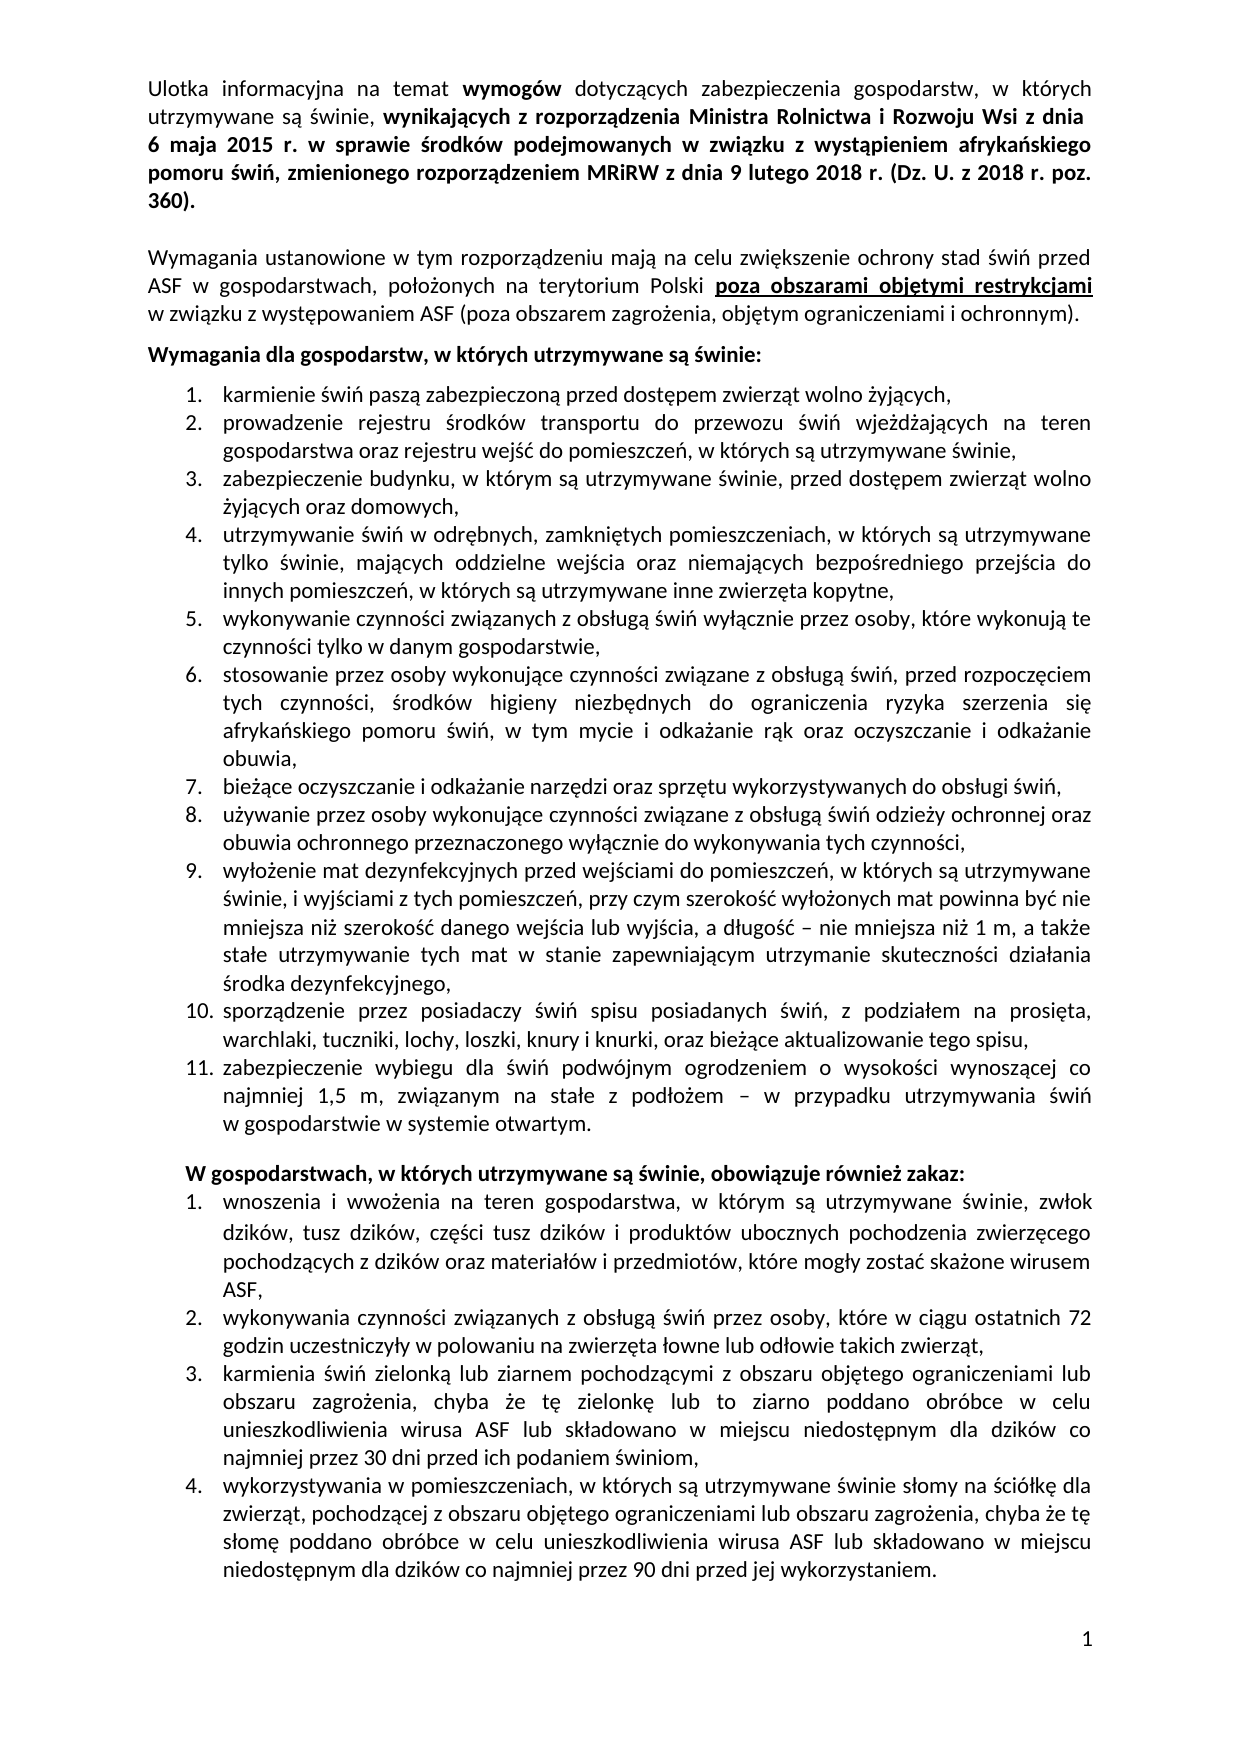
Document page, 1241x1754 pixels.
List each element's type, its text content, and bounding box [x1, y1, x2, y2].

list stosowanie przez osoby wykonujące czynności związane z obsługą świń, przed rozpoczęciem tych czynności, środków higieny niezbędnych do ograniczenia ryzyka szerzenia się afrykańskiego pomoru świń, w tym mycie i odkażanie rąk oraz oczyszczanie i odkażanie obuwia, [185, 660, 1093, 772]
subtitle Ulotka informacyjna na temat wymogów dotyczących zabezpieczenia gospodarstw, w których utrzymywane są świnie, wynikających z rozporządzenia Ministra Rolnictwa i Rozwoju Wsi z dnia 6 maja 2015 r. w sprawie środków podejmowanych w związku z wystąpieniem afrykańskiego pomoru świń, zmienionego rozporządzeniem MRiRW z dnia 9 lutego 2018 r. (Dz. U. z 2018 r. poz. 360). [148, 74, 1093, 214]
list zabezpieczenie budynku, w którym są utrzymywane świnie, przed dostępem zwierząt wolno żyjących oraz domowych, [185, 464, 1093, 520]
list bieżące oczyszczanie i odkażanie narzędzi oraz sprzętu wykorzystywanych do obsługi świń, [185, 772, 1093, 801]
list wykonywanie czynności związanych z obsługą świń wyłącznie przez osoby, które wykonują te czynności tylko w danym gospodarstwie, [185, 604, 1093, 660]
list karmienia świń zielonką lub ziarnem pochodzącymi z obszaru objętego ograniczeniami lub obszaru zagrożenia, chyba że tę zielonkę lub to ziarno poddano obróbce w celu unieszkodliwienia wirusa ASF lub składowano w miejscu niedostępnym dla dzików co najmniej przez 30 dni przed ich podaniem świniom, [185, 1359, 1093, 1471]
text Wymagania dla gospodarstw, w których utrzymywane są świnie: [148, 340, 1093, 368]
list wykorzystywania w pomieszczeniach, w których są utrzymywane świnie słomy na ściółkę dla zwierząt, pochodzącej z obszaru objętego ograniczeniami lub obszaru zagrożenia, chyba że tę słomę poddano obróbce w celu unieszkodliwienia wirusa ASF lub składowano w miejscu niedostępnym dla dzików co najmniej przez 90 dni przed jej wykorzystaniem. [185, 1471, 1093, 1583]
list utrzymywanie świń w odrębnych, zamkniętych pomieszczeniach, w których są utrzymywane tylko świnie, mających oddzielne wejścia oraz niemających bezpośredniego przejścia do innych pomieszczeń, w których są utrzymywane inne zwierzęta kopytne, [185, 520, 1093, 604]
list wnoszenia i wwożenia na teren gospodarstwa, w którym są utrzymywane świnie, zwłok dzików, tusz dzików, części tusz dzików i produktów ubocznych pochodzenia zwierzęcego pochodzących z dzików oraz materiałów i przedmiotów, które mogły zostać skażone wirusem ASF, [185, 1187, 1093, 1303]
list prowadzenie rejestru środków transportu do przewozu świń wjeżdżających na teren gospodarstwa oraz rejestru wejść do pomieszczeń, w których są utrzymywane świnie, [185, 408, 1093, 464]
list sporządzenie przez posiadaczy świń spisu posiadanych świń, z podziałem na prosięta, warchlaki, tuczniki, lochy, loszki, knury i knurki, oraz bieżące aktualizowanie tego spisu, [185, 997, 1093, 1053]
text Wymagania ustanowione w tym rozporządzeniu mają na celu zwiększenie ochrony stad świń przed ASF w gospodarstwach, położonych na terytorium Polski poza obszarami objętymi restrykcjami w związku z występowaniem ASF (poza obszarem zagrożenia, objętym ograniczeniami i ochronnym). [148, 243, 1093, 327]
text W gospodarstwach, w których utrzymywane są świnie, obowiązuje również zakaz: [185, 1159, 1093, 1187]
list używanie przez osoby wykonujące czynności związane z obsługą świń odzieży ochronnej oraz obuwia ochronnego przeznaczonego wyłącznie do wykonywania tych czynności, [185, 801, 1093, 857]
list wykonywania czynności związanych z obsługą świń przez osoby, które w ciągu ostatnich 72 godzin uczestniczyły w polowaniu na zwierzęta łowne lub odłowie takich zwierząt, [185, 1303, 1093, 1359]
list zabezpieczenie wybiegu dla świń podwójnym ogrodzeniem o wysokości wynoszącej co najmniej 1,5 m, związanym na stałe z podłożem – w przypadku utrzymywania świń w gospodarstwie w systemie otwartym. [185, 1053, 1093, 1137]
list karmienie świń paszą zabezpieczoną przed dostępem zwierząt wolno żyjących, [185, 380, 1093, 408]
list wyłożenie mat dezynfekcyjnych przed wejściami do pomieszczeń, w których są utrzymywane świnie, i wyjściami z tych pomieszczeń, przy czym szerokość wyłożonych mat powinna być nie mniejsza niż szerokość danego wejścia lub wyjścia, a długość – nie mniejsza niż 1 m, a także stałe utrzymywanie tych mat w stanie zapewniającym utrzymanie skuteczności działania środka dezynfekcyjnego, [185, 857, 1093, 997]
